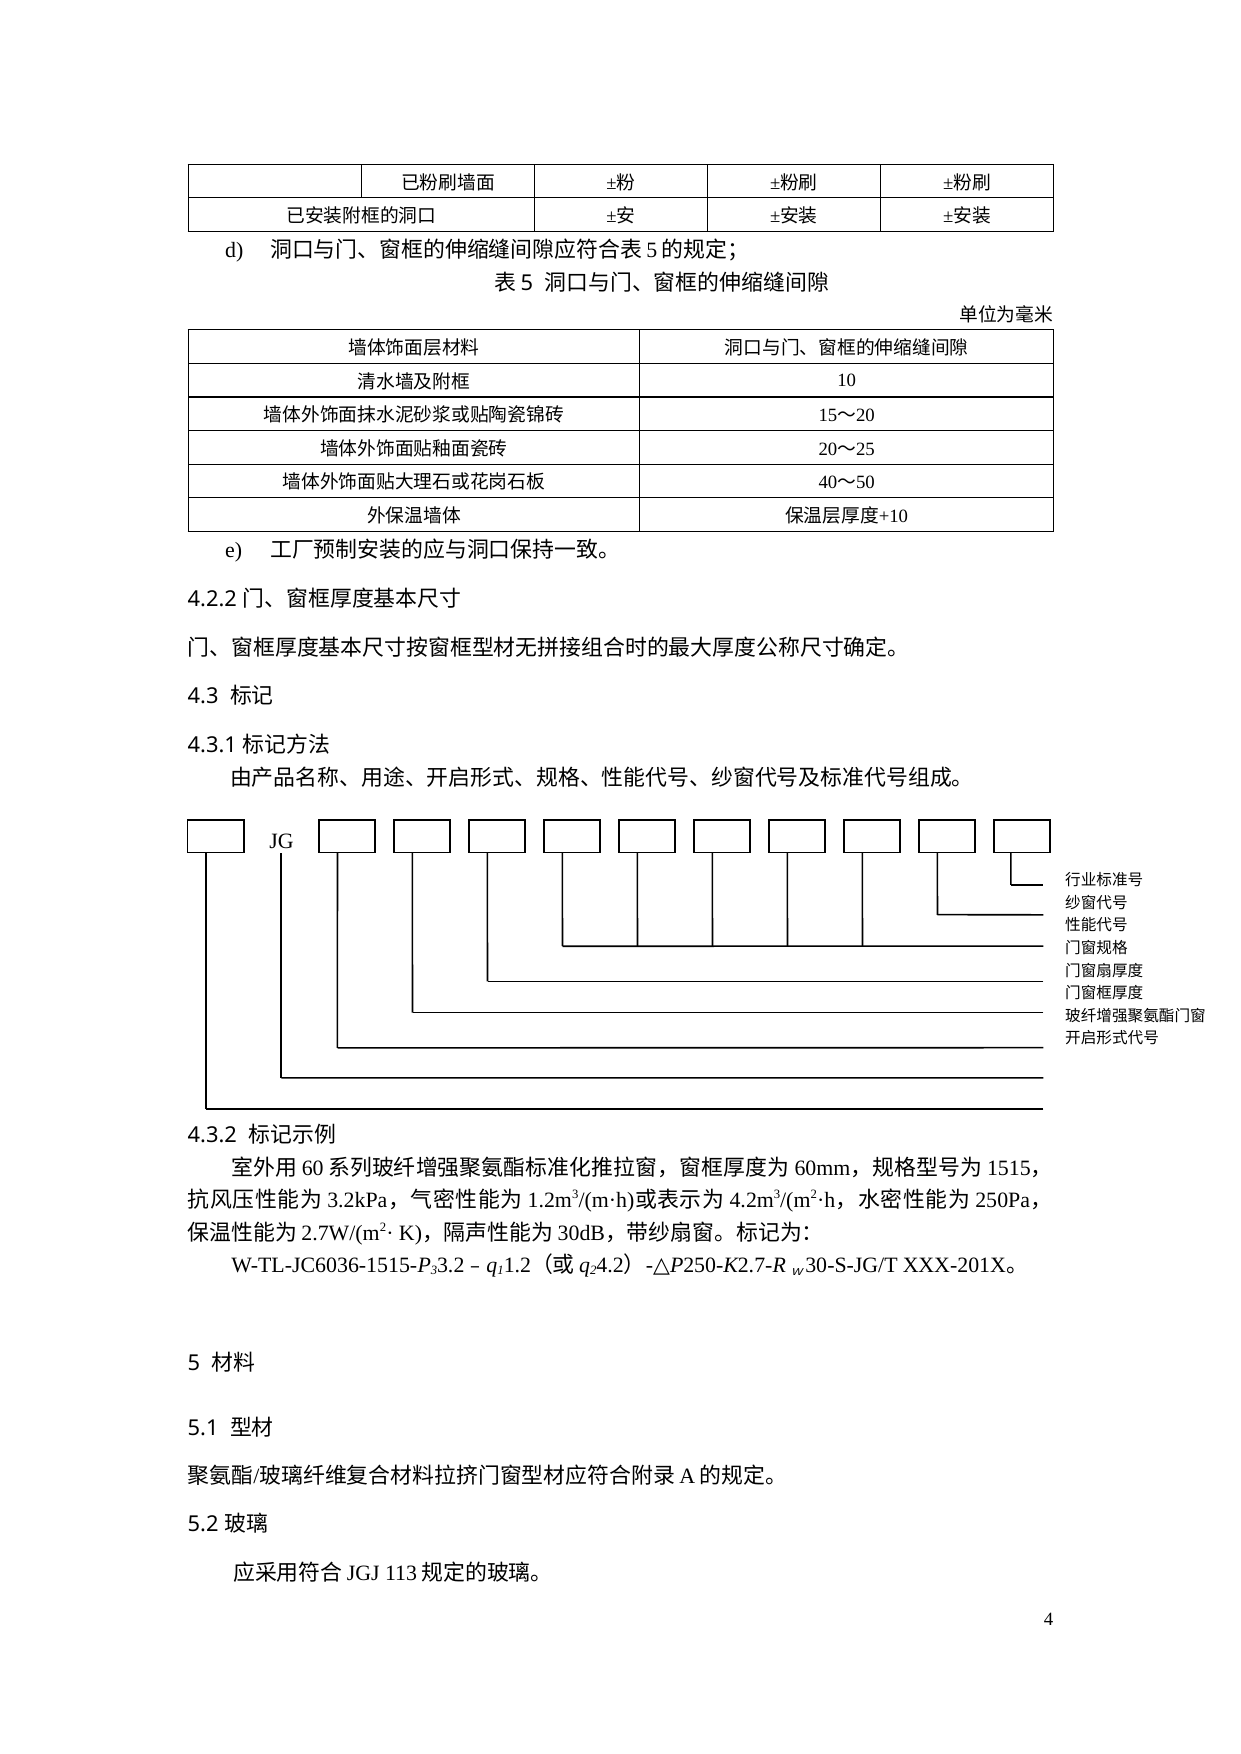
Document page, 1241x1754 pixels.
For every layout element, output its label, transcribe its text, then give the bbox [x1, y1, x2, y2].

text 聚氨酯/玻璃纤维复合材料拉挤门窗型材应符合附录A的规定。 [187, 1457, 1053, 1490]
text 应采用符合JGJ 113规定的玻璃。 [187, 1554, 1053, 1587]
text JG [207, 824, 336, 857]
text JG [489, 824, 561, 857]
text 5 材料 [187, 1344, 1053, 1377]
text 4.3.2 标记示例 [187, 1117, 1053, 1149]
text 表5 洞口与门、窗框的伸缩缝间隙 [270, 264, 1053, 297]
table_cell 不带附框洞口 [189, 165, 361, 197]
text JG [414, 824, 486, 857]
text 单位为毫米 [270, 297, 1053, 329]
table_header 墙体饰面层材料 [189, 330, 639, 363]
table_cell 外保温墙体 [189, 498, 639, 531]
text JG [1012, 824, 1053, 857]
table_cell ±安 [535, 198, 707, 231]
table_cell ±安装 [708, 198, 880, 231]
list 洞口与门、窗框的伸缩缝间隙应符合表5的规定； [225, 232, 1053, 264]
text JG [789, 824, 861, 857]
list 工厂预制安装的应与洞口保持一致。 [225, 532, 1053, 564]
text 室外用60系列玻纤增强聚氨酯标准化推拉窗，窗框厚度为60mm，规格型号为1515，抗风压性能为3.2kPa，气密性能为1.2m3/(m·h)或表示为4.2m3/(m2·h，水密性能为250Pa，保温性能为2.7W/(m2· K)，隔声性能为30dB，带纱扇窗。标记为： [187, 1149, 1053, 1247]
text JG [714, 824, 786, 857]
table_cell 已安装附框的洞口 [189, 198, 534, 231]
table_cell 20～25 [640, 431, 1053, 463]
table_cell 40～50 [640, 465, 1053, 497]
table_header 洞口与门、窗框的伸缩缝间隙 [640, 330, 1053, 363]
table_cell 15～20 [640, 398, 1053, 430]
text 5.1 型材 [187, 1409, 1053, 1442]
table_cell 保温层厚度+10 [640, 498, 1053, 531]
text JG [339, 824, 411, 857]
table_cell ±安装 [881, 198, 1053, 231]
table_cell 清水墙及附框 [189, 364, 639, 396]
table_cell ±粉刷 [881, 165, 1053, 197]
table_cell ±粉 [535, 165, 707, 197]
text JG [564, 824, 636, 857]
text JG [864, 824, 936, 857]
text W-TL-JC6036-1515-P33.2﹣q11.2（或q24.2）-△P250-K2.7-Rｗ30-S-JG/T XXX-201X。 [187, 1247, 1053, 1279]
text 门、窗框厚度基本尺寸按窗框型材无拼接组合时的最大厚度公称尺寸确定。 [187, 629, 1053, 662]
table_cell 已粉刷墙面 [362, 165, 534, 197]
text 4.3.1 标记方法 [187, 727, 1053, 759]
text JG [639, 824, 711, 857]
table_cell 墙体外饰面贴大理石或花岗石板 [189, 465, 639, 497]
table_cell 10 [640, 364, 1053, 396]
table_cell 墙体外饰面抹水泥砂浆或贴陶瓷锦砖 [189, 398, 639, 430]
table_cell ±粉刷 [708, 165, 880, 197]
text JG [939, 824, 1010, 857]
text 由产品名称、用途、开启形式、规格、性能代号、纱窗代号及标准代号组成。 [187, 759, 1053, 792]
text 4.2.2 门、窗框厚度基本尺寸 [187, 580, 1053, 613]
text 5.2 玻璃 [187, 1506, 1053, 1538]
text 4.3 标记 [187, 678, 1053, 710]
table_cell 墙体外饰面贴釉面瓷砖 [189, 431, 639, 463]
